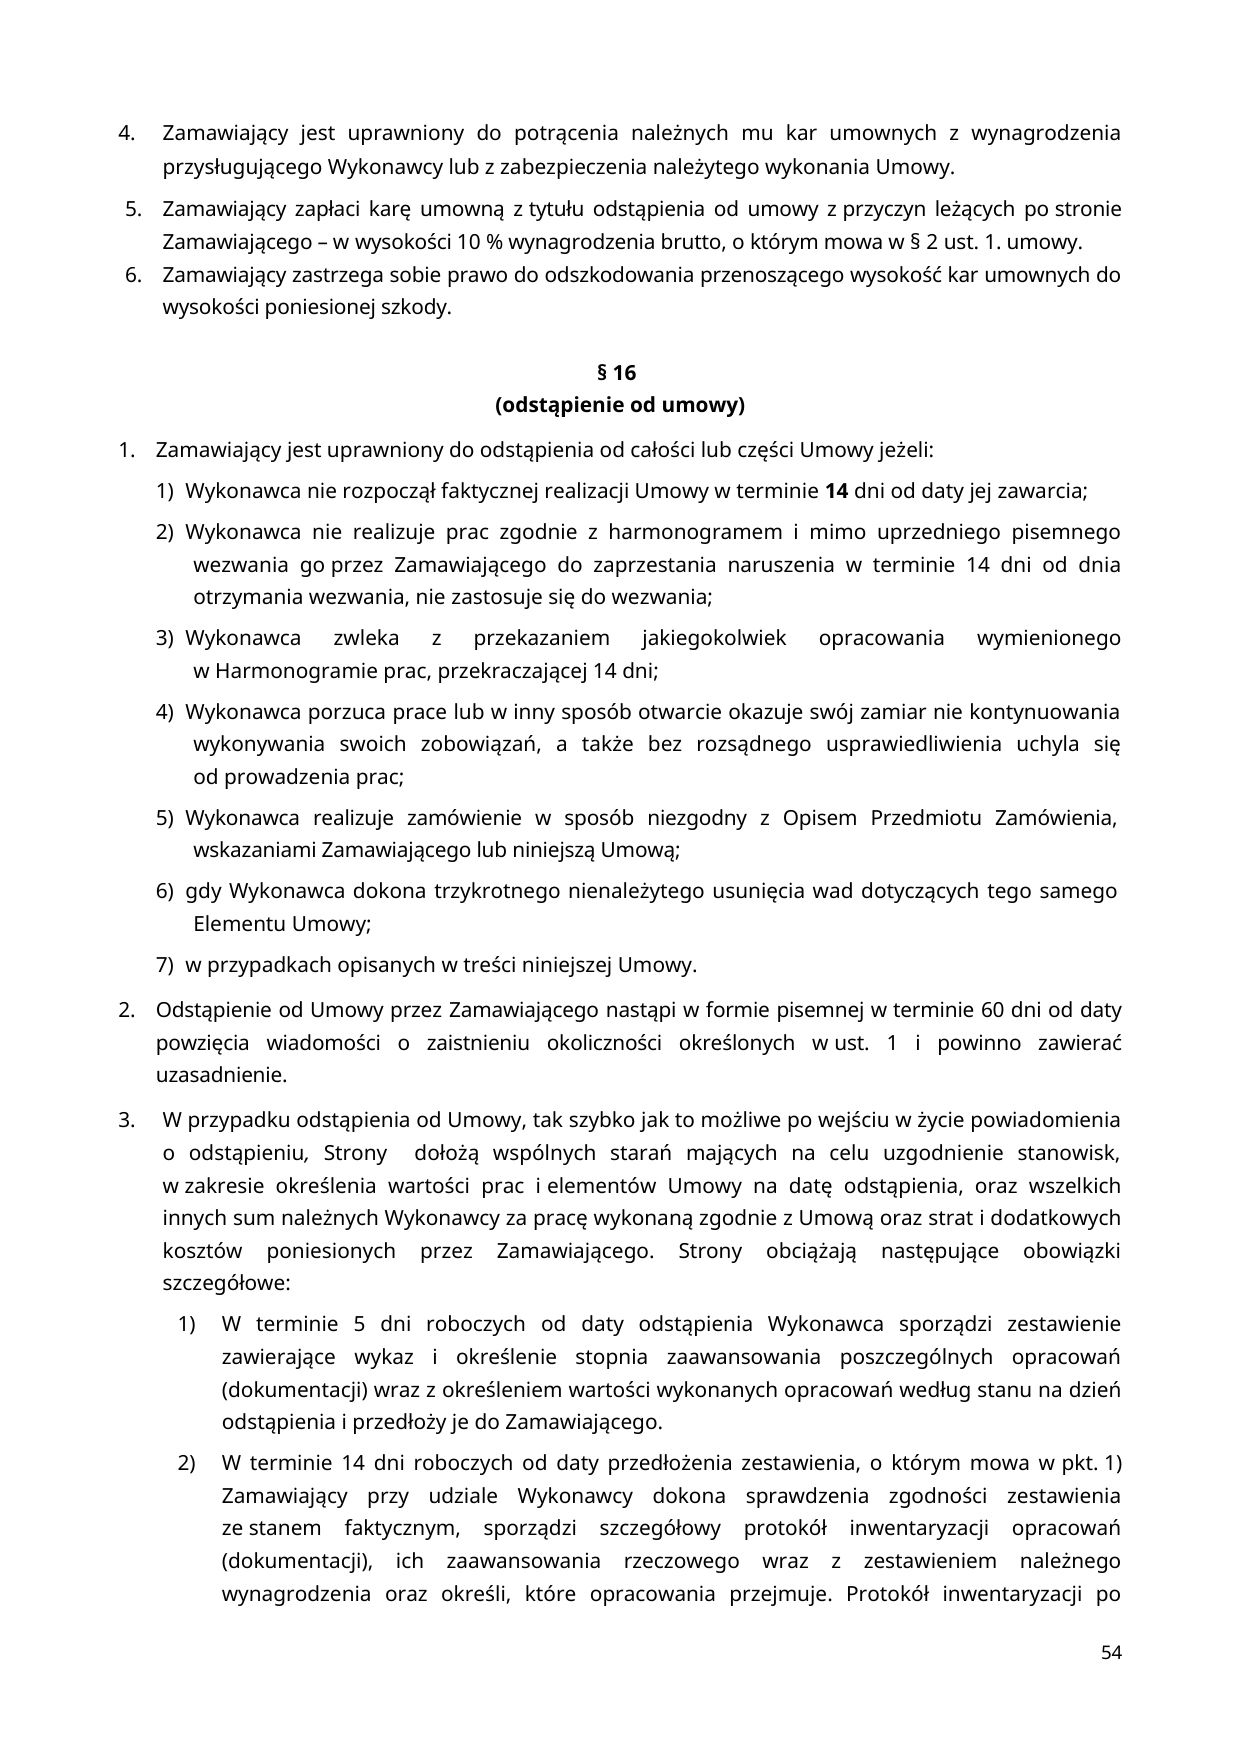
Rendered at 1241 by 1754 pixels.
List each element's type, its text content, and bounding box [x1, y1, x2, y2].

list Wykonawca nie realizuje prac zgodnie z harmonogramem i mimo uprzedniego pisemnego wezwania go przez Zamawiającego do zaprzestania naruszenia w terminie 14 dni od dnia otrzymania wezwania, nie zastosuje się do wezwania; [156, 517, 1122, 611]
list Zamawiający zastrzega sobie prawo do odszkodowania przenoszącego wysokość kar umownych do wysokości poniesionej szkody. [125, 260, 1122, 321]
list W przypadku odstąpienia od Umowy, tak szybko jak to możliwe po wejściu w życie powiadomienia o odstąpieniu, Strony dołożą wspólnych starań mających na celu uzgodnienie stanowisk, w zakresie określenia wartości prac i elementów Umowy na datę odstąpienia, oraz wszelkich innych sum należnych Wykonawcy za pracę wykonaną zgodnie z Umową oraz strat i dodatkowych kosztów poniesionych przez Zamawiającego. Strony obciążają następujące obowiązki szczegółowe: [118, 1106, 1122, 1297]
list Zamawiający zapłaci karę umowną z tytułu odstąpienia od umowy z przyczyn leżących po stronie Zamawiającego – w wysokości 10 % wynagrodzenia brutto, o którym mowa w § 2 ust. 1. umowy. [125, 194, 1122, 256]
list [177, 1448, 1122, 1607]
list W terminie 5 dni roboczych od daty odstąpienia Wykonawca sporządzi zestawienie zawierające wykaz i określenie stopnia zaawansowania poszczególnych opracowań (dokumentacji) wraz z określeniem wartości wykonanych opracowań według stanu na dzień odstąpienia i przedłoży je do Zamawiającego. [177, 1309, 1122, 1436]
list Wykonawca zwleka z przekazaniem jakiegokolwiek opracowania wymienionego w Harmonogramie prac, przekraczającej 14 dni; [156, 623, 1122, 684]
list Wykonawca realizuje zamówienie w sposób niezgodny z Opisem Przedmiotu Zamówienia, wskazaniami Zamawiającego lub niniejszą Umową; [156, 803, 1118, 864]
list w przypadkach opisanych w treści niniejszej Umowy. [156, 950, 1118, 978]
list Wykonawca nie rozpoczął faktycznej realizacji Umowy w terminie 14 dni od daty jej zawarcia; [156, 476, 1122, 505]
text (odstąpienie od umowy) [118, 390, 1122, 419]
list gdy Wykonawca dokona trzykrotnego nienależytego usunięcia wad dotyczących tego samego Elementu Umowy; [156, 877, 1118, 938]
list Zamawiający jest uprawniony do potrącenia należnych mu kar umownych z wynagrodzenia przysługującego Wykonawcy lub z zabezpieczenia należytego wykonania Umowy. [118, 118, 1122, 181]
list Odstąpienie od Umowy przez Zamawiającego nastąpi w formie pisemnej w terminie 60 dni od daty powzięcia wiadomości o zaistnieniu okoliczności określonych w ust. 1 i powinno zawierać uzasadnienie. [118, 995, 1122, 1089]
list Wykonawca porzuca prace lub w inny sposób otwarcie okazuje swój zamiar nie kontynuowania wykonywania swoich zobowiązań, a także bez rozsądnego usprawiedliwienia uchyla się od prowadzenia prac; [156, 697, 1122, 791]
list Zamawiający jest uprawniony do odstąpienia od całości lub części Umowy jeżeli: [118, 435, 1122, 464]
